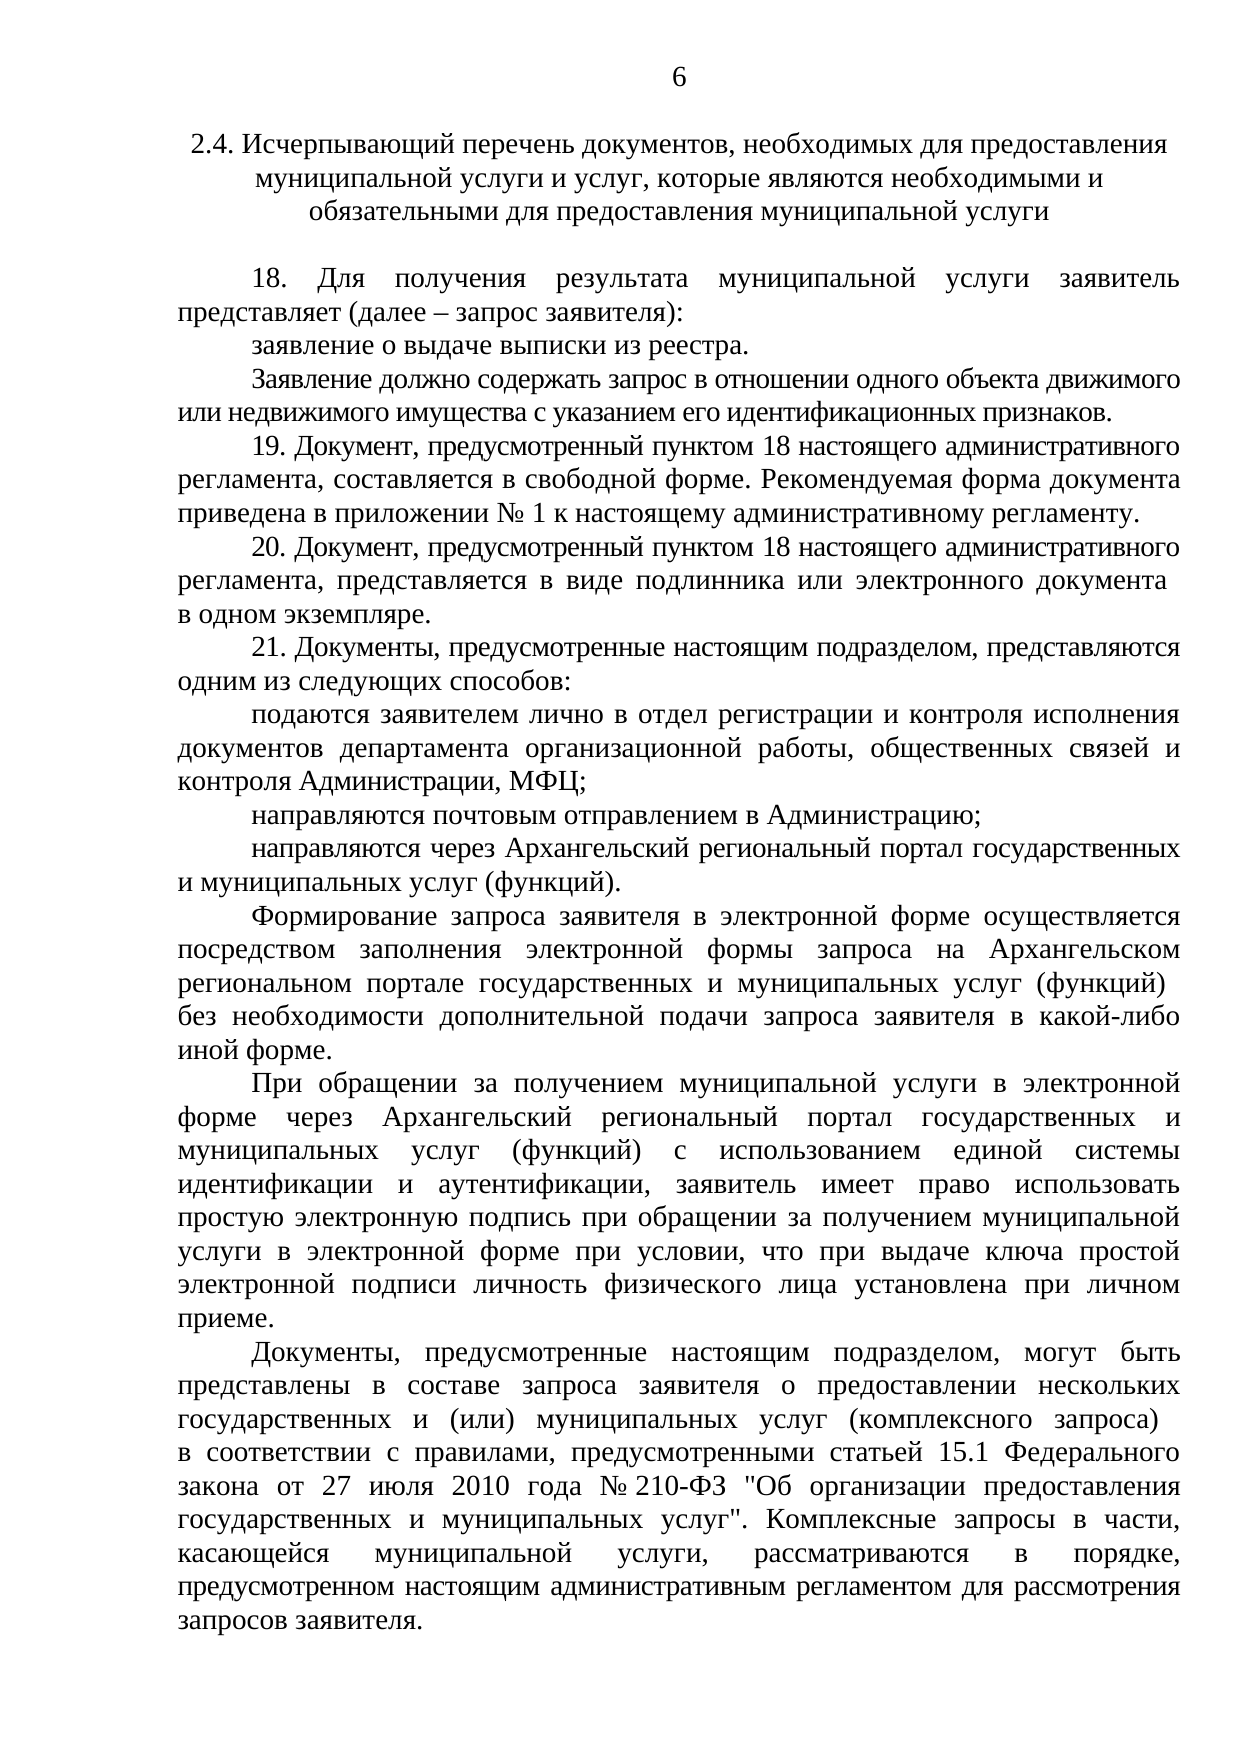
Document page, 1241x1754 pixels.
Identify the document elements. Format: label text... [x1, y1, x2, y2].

text направляются через Архангельский региональный портал государственных и муниципальных услуг (функций). [177, 831, 1181, 898]
text Заявление должно содержать запрос в отношении одного объекта движимого или недвижимого имущества с указанием его идентификационных признаков. [177, 361, 1181, 428]
text 19. Документ, предусмотренный пунктом 18 настоящего административного регламента, составляется в свободной форме. Рекомендуемая форма документа приведена в приложении № 1 к настоящему административному регламенту. [177, 428, 1181, 529]
text Документы, предусмотренные настоящим подразделом, могут быть представлены в составе запроса заявителя о предоставлении нескольких государственных и (или) муниципальных услуг (комплексного запроса) в соответствии с правилами, предусмотренными статьей 15.1 Федерального закона от 27 июля 2010 года № 210-ФЗ "Об организации предоставления государственных и муниципальных услуг". Комплексные запросы в части, касающейся муниципальной услуги, рассматриваются в порядке, предусмотренном настоящим административным регламентом для рассмотрения запросов заявителя. [177, 1334, 1181, 1636]
text 21. Документы, предусмотренные настоящим подразделом, представляются одним из следующих способов: [177, 629, 1181, 696]
text При обращении за получением муниципальной услуги в электронной форме через Архангельский региональный портал государственных и муниципальных услуг (функций) с использованием единой системы идентификации и аутентификации, заявитель имеет право использовать простую электронную подпись при обращении за получением муниципальной услуги в электронной форме при условии, что при выдаче ключа простой электронной подписи личность физического лица установлена при личном приеме. [177, 1065, 1181, 1334]
text 18. Для получения результата муниципальной услуги заявитель представляет (далее – запрос заявителя): [177, 260, 1181, 327]
text 2.4. Исчерпывающий перечень документов, необходимых для предоставления муниципальной услуги и услуг, которые являются необходимыми и обязательными для предоставления муниципальной услуги [177, 126, 1181, 227]
text направляются почтовым отправлением в Администрацию; [177, 797, 1181, 831]
text заявление о выдаче выписки из реестра. [177, 327, 1181, 361]
text Формирование запроса заявителя в электронной форме осуществляется посредством заполнения электронной формы запроса на Архангельском региональном портале государственных и муниципальных услуг (функций) без необходимости дополнительной подачи запроса заявителя в какой-либо иной форме. [177, 898, 1181, 1065]
text 20. Документ, предусмотренный пунктом 18 настоящего административного регламента, представляется в виде подлинника или электронного документа в одном экземпляре. [177, 529, 1181, 629]
text подаются заявителем лично в отдел регистрации и контроля исполнения документов департамента организационной работы, общественных связей и контроля Администрации, МФЦ; [177, 696, 1181, 797]
